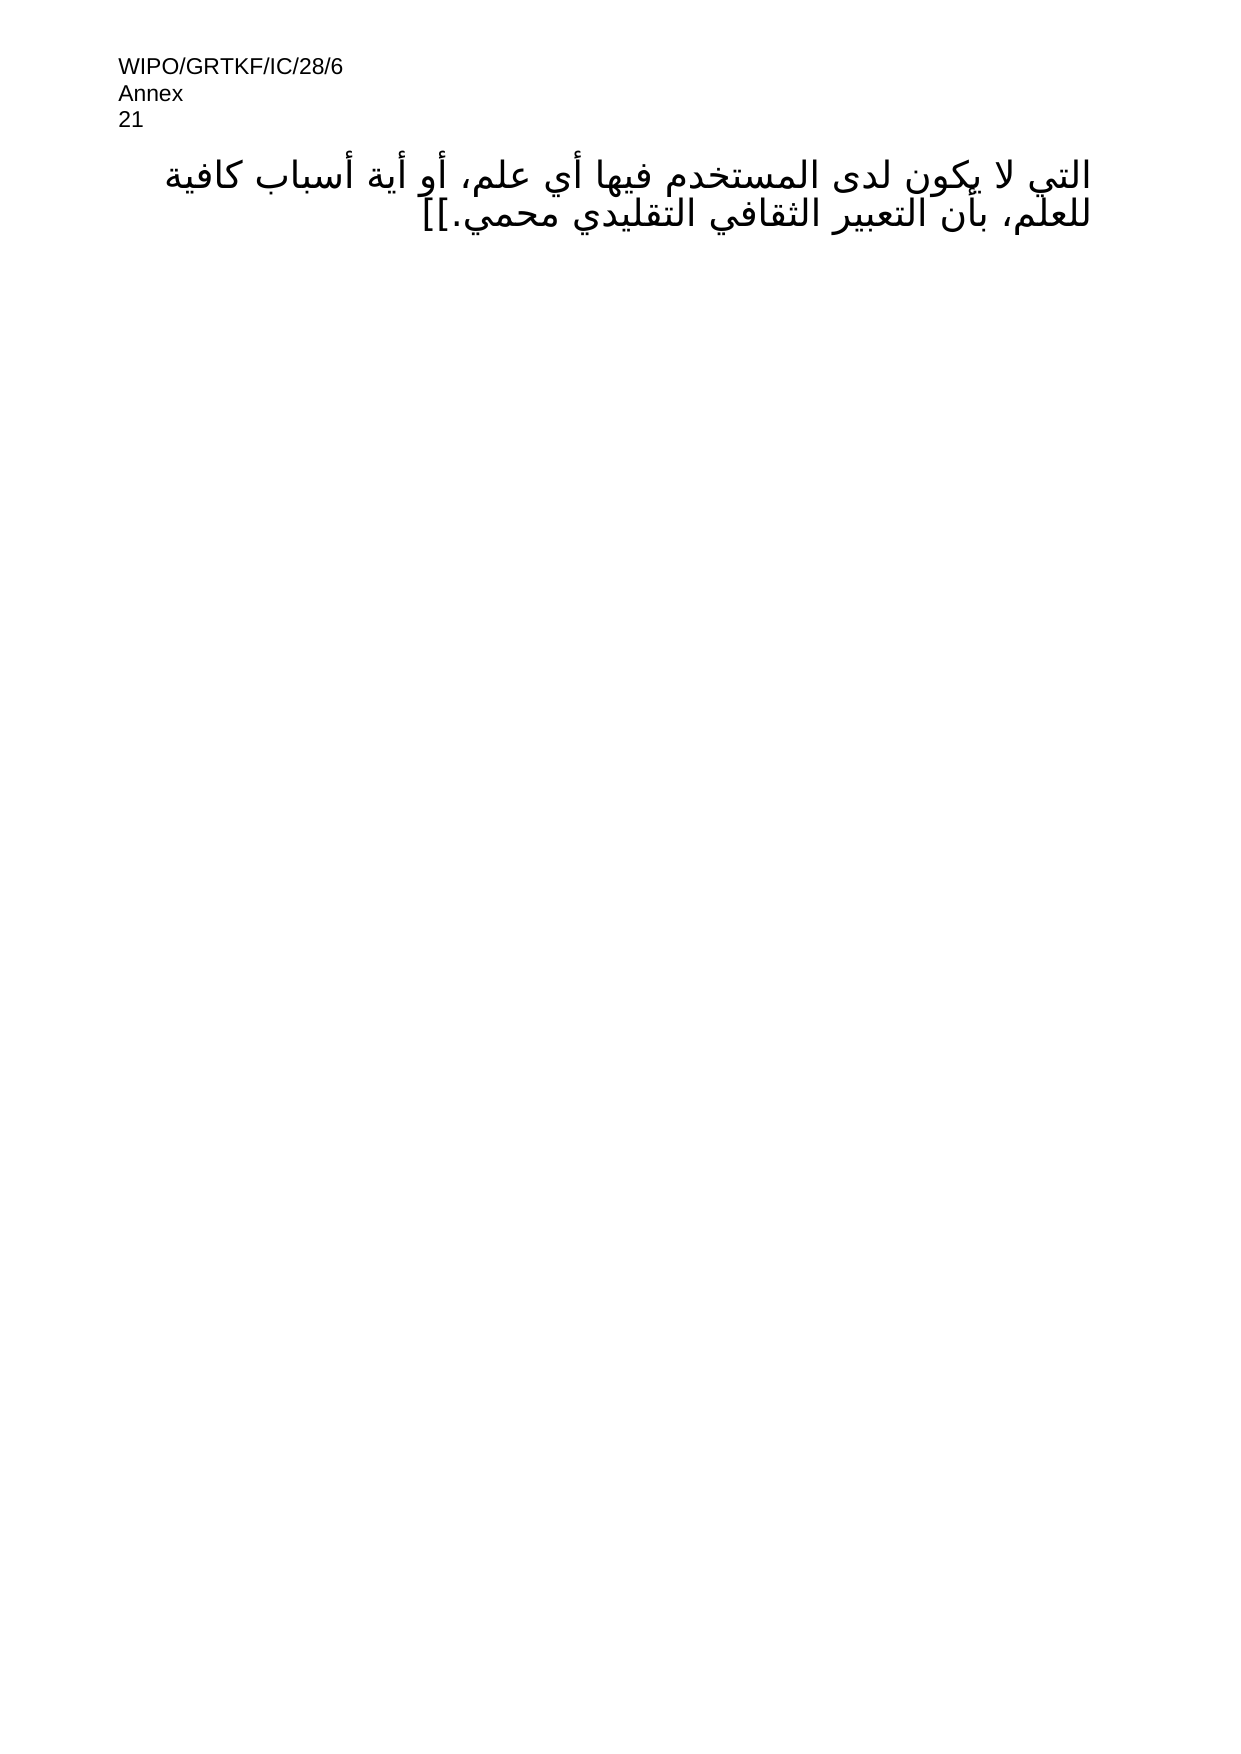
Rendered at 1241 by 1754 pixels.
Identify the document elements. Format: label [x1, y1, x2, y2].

text [118, 158, 1092, 233]
